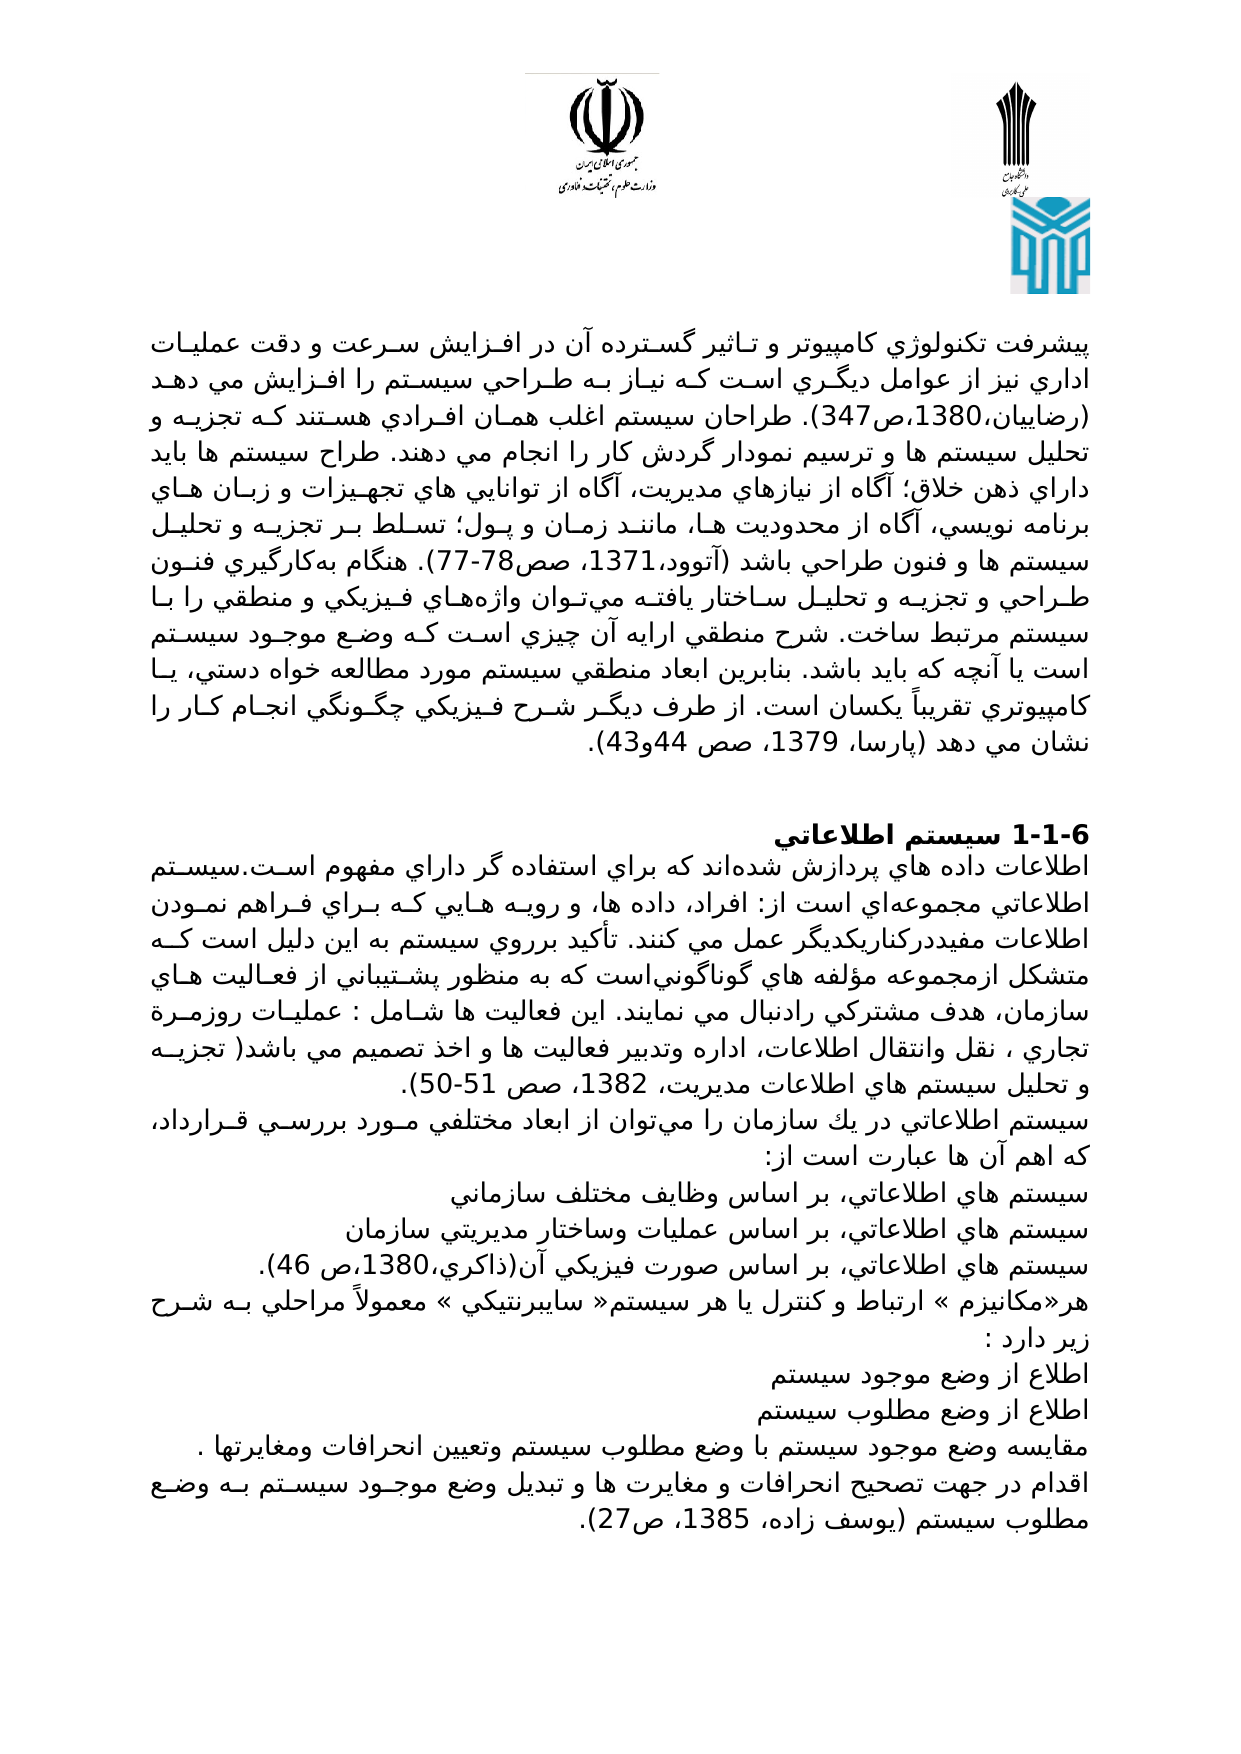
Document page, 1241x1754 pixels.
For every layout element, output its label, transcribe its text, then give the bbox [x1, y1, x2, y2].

text سيستم هاي اطلاعاتي، بر اساس صورت فيزيكي آن(ذاكري،1380،ص 46). [150, 1249, 1090, 1281]
text سيستم هاي اطلاعاتي، بر اساس وظايف مختلف سازماني [150, 1177, 1090, 1208]
text 1-1-6 سيستم اطلاعاتي [150, 819, 1090, 851]
text پيشرفت تکنولوژي کامپيوتر و تاثير گسترده آن در افزايش سرعت و دقت عمليات اداري نيز از عوامل ديگري است که نياز به طراحي سيستم را افزايش مي دهد (رضاييان،1380،ص347). طراحان سيستم اغلب همان افرادي هستند كه تجزيه و تحليل سيستم ها و ترسيم نمودار گردش كار را انجام مي دهند. طراح سيستم ها بايد داراي ذهن خلاق؛ آگاه از نيازهاي مديريت، آگاه از توانايي هاي تجهيزات و زبان هاي برنامه نويسي، آگاه از محدوديت ها، مانند زمان و پول؛ تسلط بر تجزيه و تحليل سيستم ها و فنون طراحي باشد (آتوود،1371، صص78-77). هنگام به‌كارگيري فنون طراحي و تجزيه و تحليل ساختار يافته مي‌توان واژه‌هاي فيزيكي و منطقي را با سيستم مرتبط ساخت. شرح منطقي ارايه آن چيزي است كه وضع موجود سيستم است يا آنچه كه بايد باشد. بنابرين ابعاد منطقي سيستم مورد مطالعه خواه دستي، یا كامپيوتري تقريباً يكسان است. از طرف ديگر شرح فيزيكي چگونگي انجام كار را نشان مي دهد (پارسا، 1379، صص 44و43). [150, 327, 1090, 758]
text سيستم اطلاعاتي در يك سازمان را مي‌توان از ابعاد مختلفي مورد بررسي قرارداد، كه اهم آن ها عبارت است از: [150, 1104, 1090, 1172]
text اقدام در جهت تصحيح انحرافات و مغايرت ها و تبديل وضع موجود سيستم به وضع مطلوب سيستم (يوسف زاده، 1385، ص27). [150, 1467, 1090, 1535]
text اطلاع از وضع مطلوب سيستم [150, 1394, 1090, 1426]
picture [525, 73, 660, 198]
text مقايسه وضع موجود سيستم با وضع مطلوب سيستم وتعيين انحرافات ومغايرتها . [150, 1431, 1090, 1462]
picture [951, 73, 1091, 294]
text هر«مكانيزم » ارتباط و كنترل يا هر سيستم« سايبرنتيكي » معمولاً مراحلي به شرح زير دارد : [150, 1286, 1090, 1353]
text اطلاعات داده هاي پردازش شده‌اند كه براي استفاده گر داراي مفهوم است.سيستم اطلاعاتي مجموعه‌اي است از: افراد، داده ها، و رويه هايي كه براي فراهم نمودن اطلاعات مفيددركناريكديگر عمل مي كنند. تأكيد برروي سيستم به اين دليل است كه متشكل ازمجموعه مؤلفه هاي گوناگوني‌است كه به منظور پشتيباني از فعاليت هاي سازمان، هدف مشتركي رادنبال مي نمايند. اين فعاليت ها شامل : عمليات روزمرة تجاري ، نقل وانتقال اطلاعات، اداره وتدبير فعاليت ها و اخذ تصميم مي باشد( تجزيه ‌و تحليل‌ سيستم هاي‌ اطلاعات ‌مديريت، 1382، صص 51-50). [150, 851, 1090, 1100]
text اطلاع از وضع موجود سيستم [150, 1358, 1090, 1390]
text سيستم هاي اطلاعاتي، بر اساس عمليات وساختار مديريتي سازمان [150, 1213, 1090, 1245]
